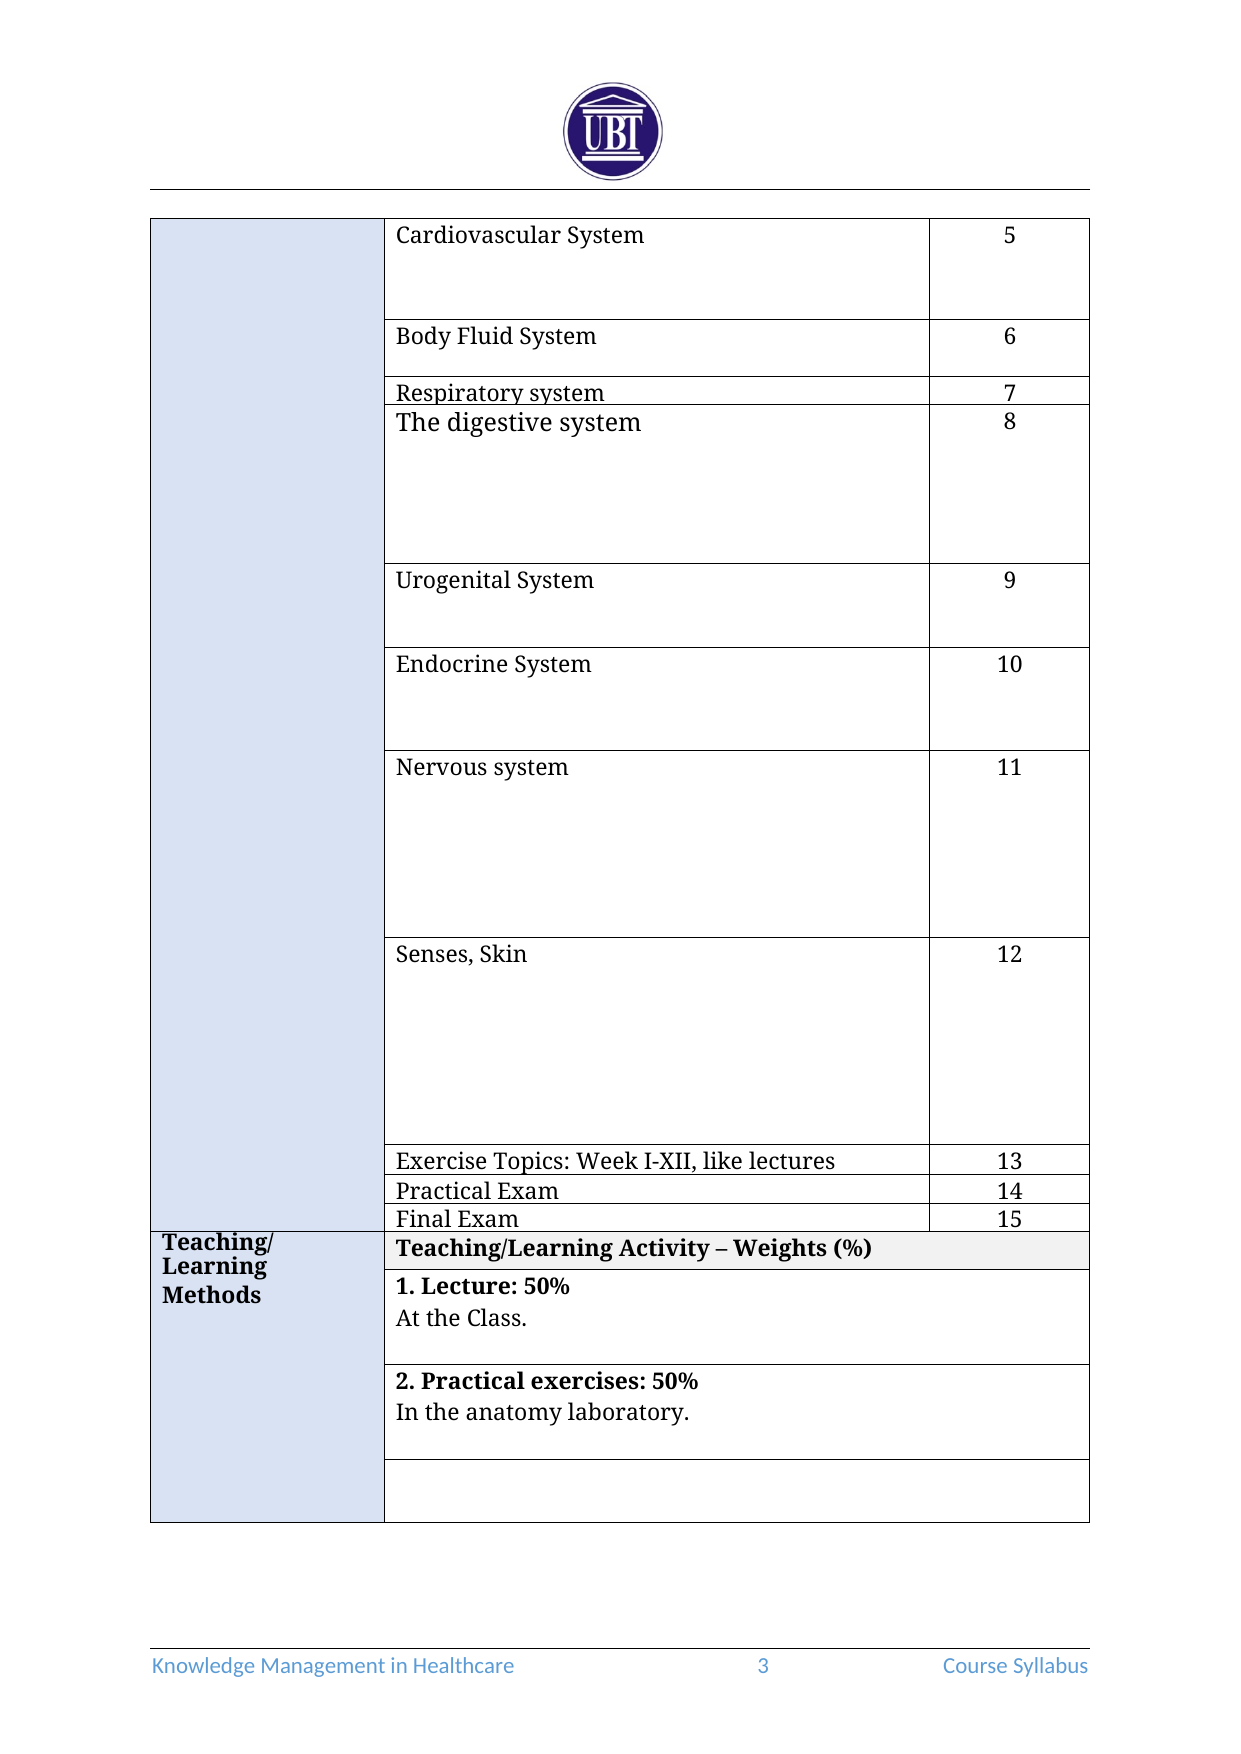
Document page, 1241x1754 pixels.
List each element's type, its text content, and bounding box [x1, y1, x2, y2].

table_cell 15 [930, 1204, 1089, 1231]
table_cell 6 [930, 320, 1089, 376]
table_cell Final Exam [385, 1204, 929, 1231]
table_cell Respiratory system [385, 377, 929, 404]
table_cell Body Fluid System [385, 320, 929, 376]
table_cell Nervous system [385, 751, 929, 937]
table_cell 13 [930, 1145, 1089, 1174]
table_cell 9 [930, 564, 1089, 647]
table_cell Exercise Topics: Week I-XII, like lectures [385, 1145, 929, 1174]
table_cell 5 [930, 219, 1089, 319]
table_cell Teaching/ Learning Methods [151, 1232, 384, 1522]
table_cell Teaching/Learning Activity – Weights (%) [385, 1232, 1089, 1269]
table_cell 14 [930, 1175, 1089, 1202]
table_cell Cardiovascular System [385, 219, 929, 319]
picture [554, 75, 686, 187]
table_cell 11 [930, 751, 1089, 937]
table_cell 7 [930, 377, 1089, 404]
table_cell 12 [930, 938, 1089, 1144]
table_cell The digestive system [385, 405, 929, 563]
table_cell 2. Practical exercises: 50% In the anatomy laboratory. [385, 1365, 1089, 1459]
table_cell [385, 1460, 1089, 1522]
table_cell Urogenital System [385, 564, 929, 647]
table_cell 8 [930, 405, 1089, 563]
table_cell Endocrine System [385, 648, 929, 750]
table_cell 1. Lecture: 50% At the Class. [385, 1270, 1089, 1364]
table_cell Practical Exam [385, 1175, 929, 1202]
table_cell 10 [930, 648, 1089, 750]
table_cell Senses, Skin [385, 938, 929, 1144]
